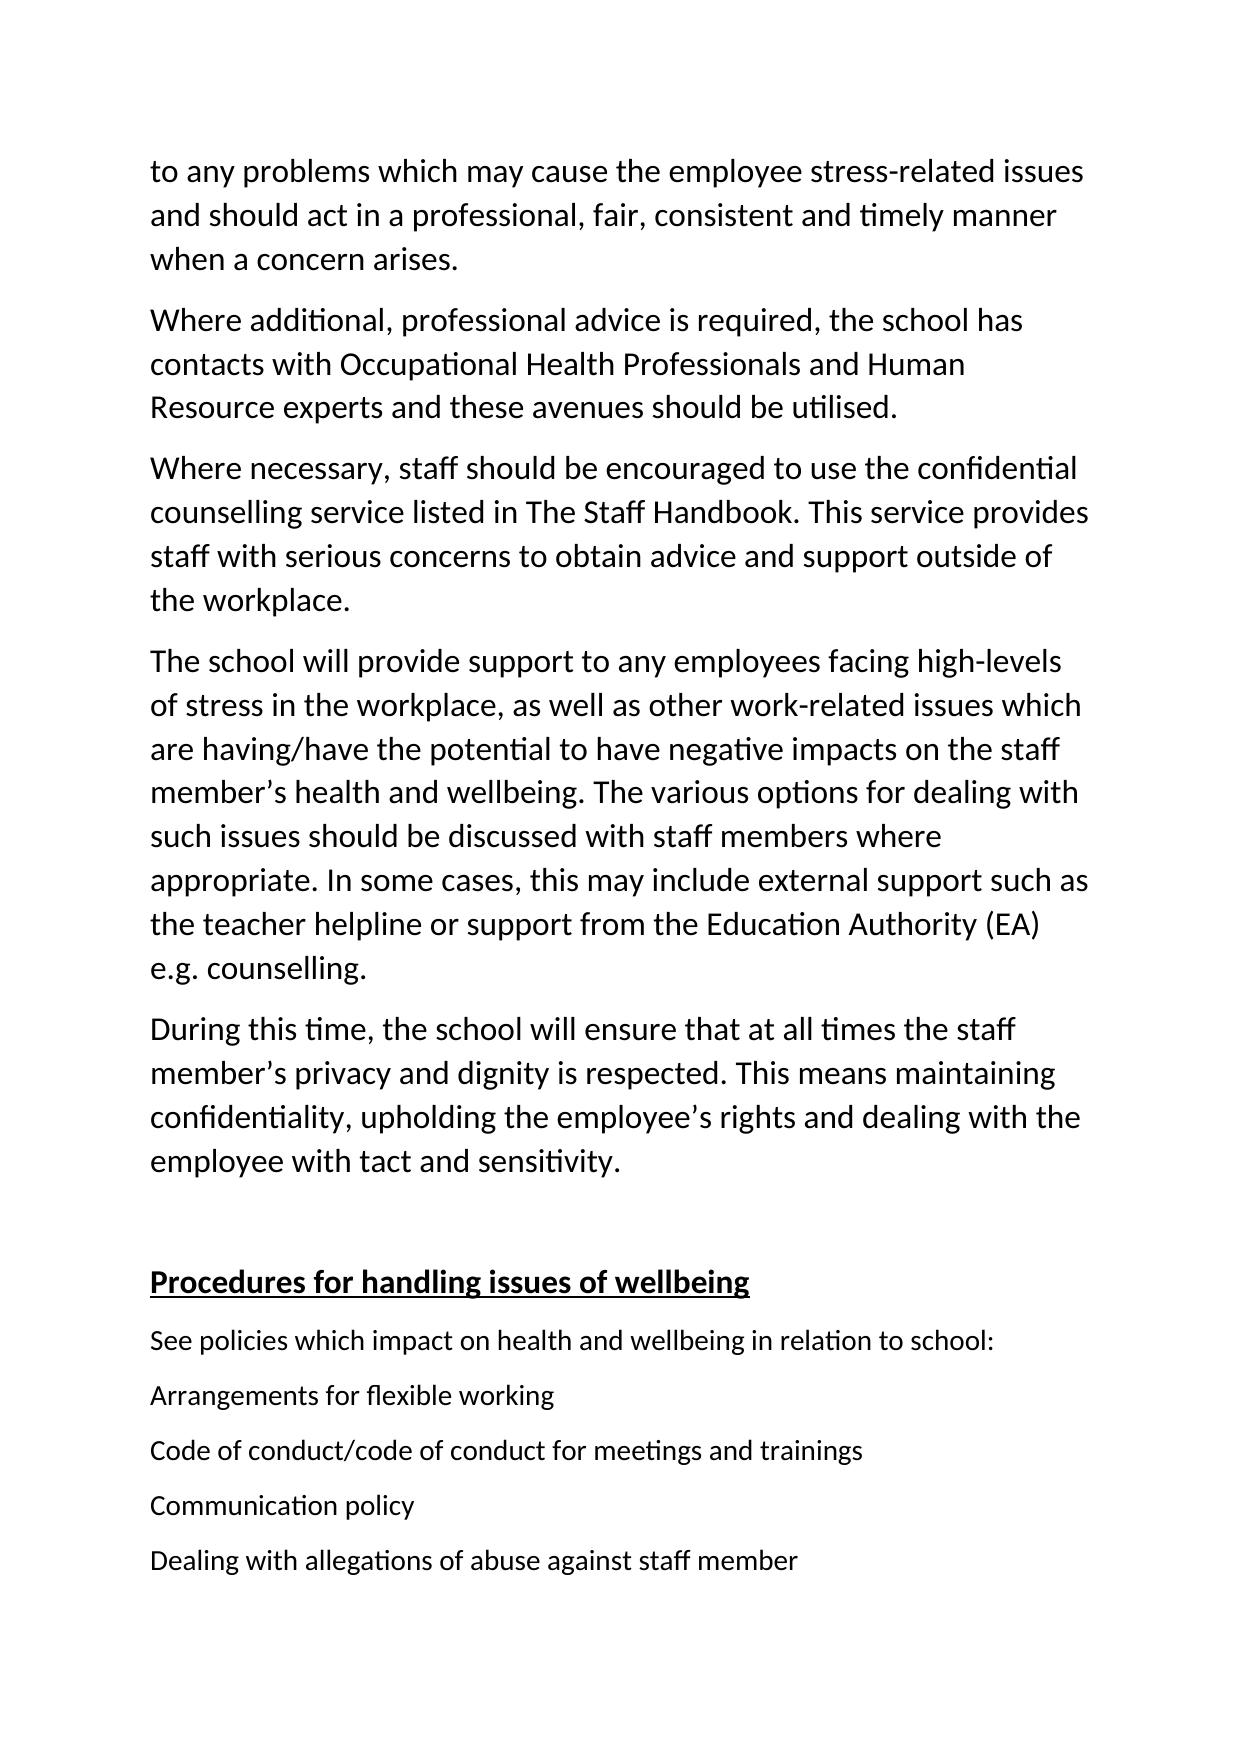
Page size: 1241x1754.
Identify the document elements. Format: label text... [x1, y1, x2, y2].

text Arrangements for flexible working [150, 1377, 1090, 1412]
text See policies which impact on health and wellbeing in relation to school: [150, 1322, 1090, 1357]
text Procedures for handling issues of wellbeing [150, 1261, 1090, 1302]
text The school will provide support to any employees facing high-levels of stress in the workplace, as well as other work-related issues which are having/have the potential to have negative impacts on the staff member’s health and wellbeing. The various options for dealing with such issues should be discussed with staff members where appropriate. In some cases, this may include external support such as the teacher helpline or support from the Education Authority (EA) e.g. counselling. [150, 639, 1090, 988]
text Where additional, professional advice is required, the school has contacts with Occupational Health Professionals and Human Resource experts and these avenues should be utilised. [150, 298, 1090, 427]
text Communication policy [150, 1487, 1090, 1523]
text Code of conduct/code of conduct for meetings and trainings [150, 1432, 1090, 1467]
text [150, 150, 1090, 279]
text Where necessary, staff should be encouraged to use the confidential counselling service listed in The Staff Handbook. This service provides staff with serious concerns to obtain advice and support outside of the workplace. [150, 447, 1090, 620]
text Dealing with allegations of abuse against staff member [150, 1542, 1090, 1578]
text During this time, the school will ensure that at all times the staff member’s privacy and dignity is respected. This means maintaining confidentiality, upholding the employee’s rights and dealing with the employee with tact and sensitivity. [150, 1008, 1090, 1181]
